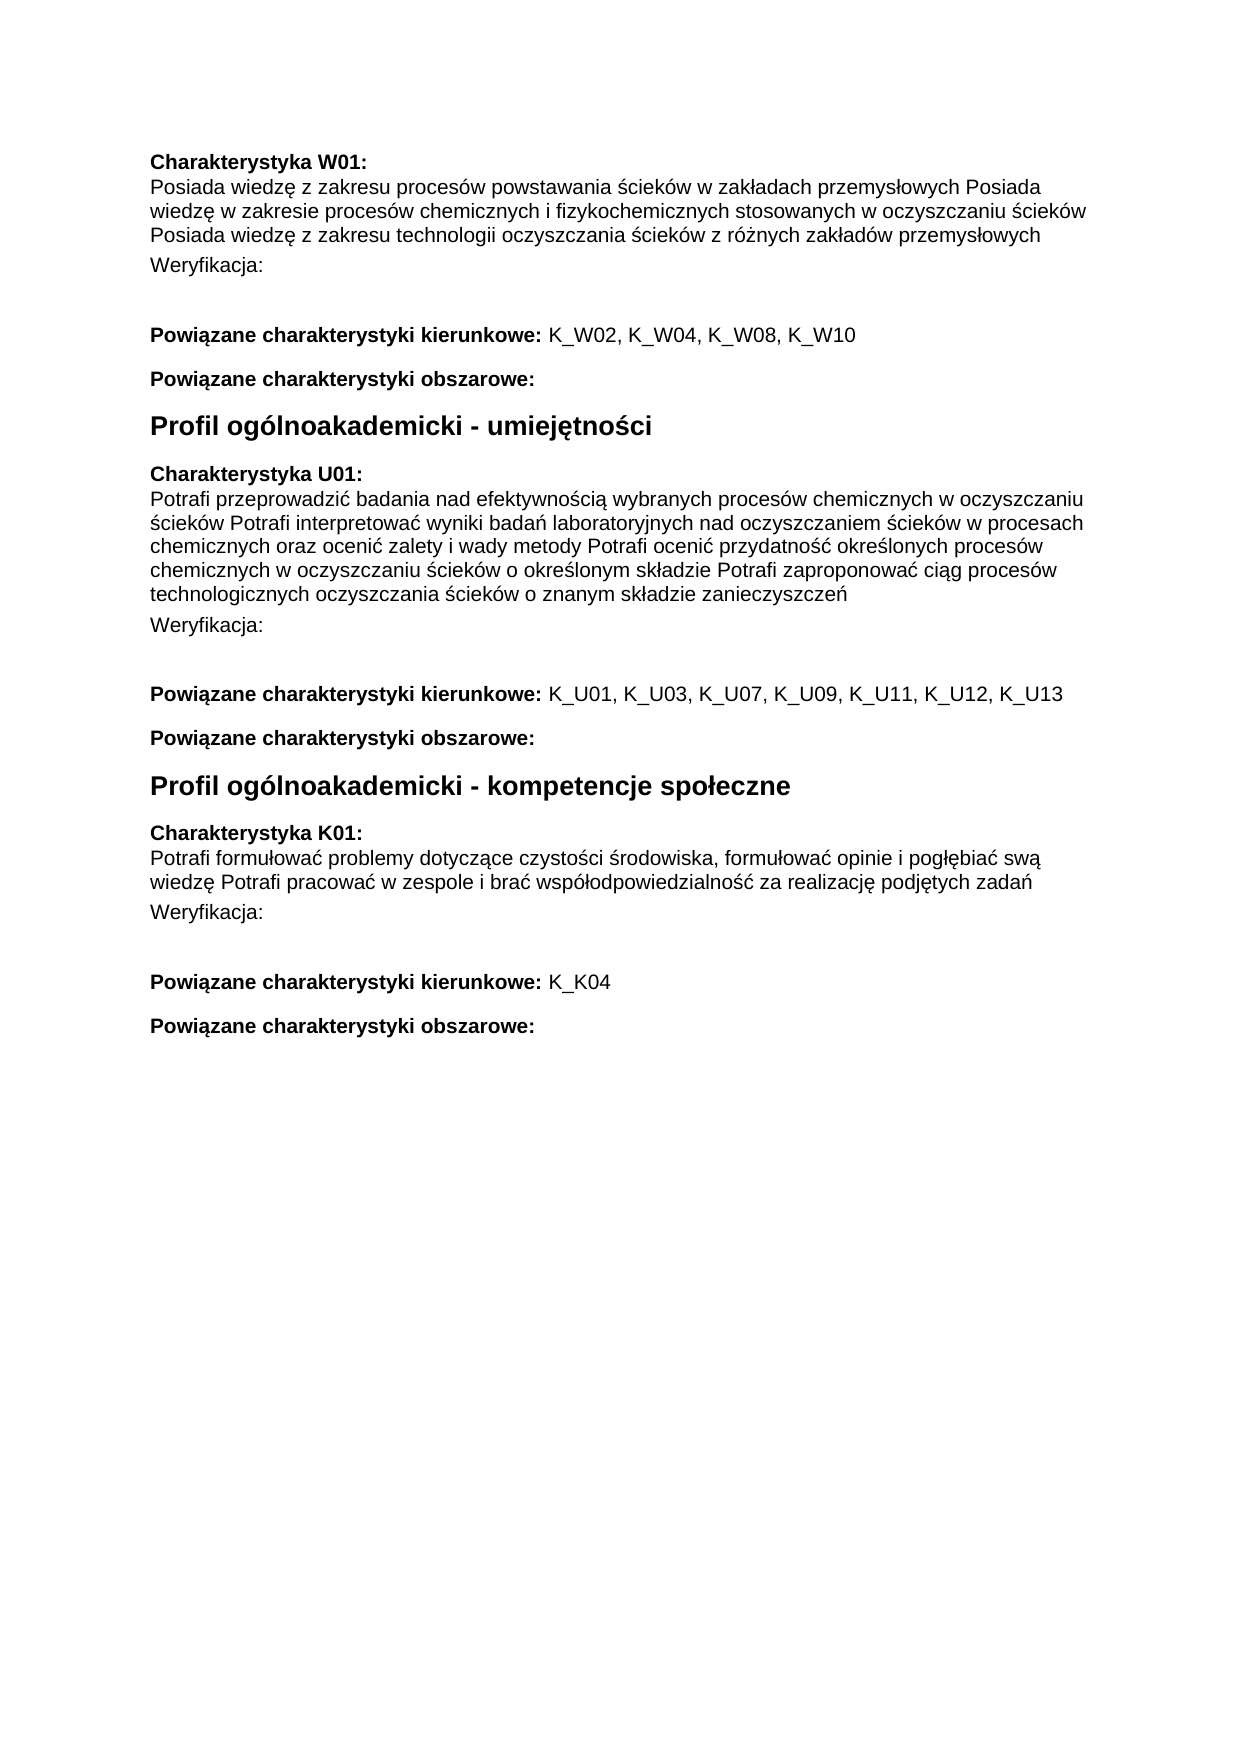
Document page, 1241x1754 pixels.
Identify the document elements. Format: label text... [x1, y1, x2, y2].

text Charakterystyka K01: [150, 821, 1090, 845]
text Powiązane charakterystyki obszarowe: [150, 1013, 1090, 1037]
text Potrafi przeprowadzić badania nad efektywnością wybranych procesów chemicznych w oczyszczaniu ścieków Potrafi interpretować wyniki badań laboratoryjnych nad oczyszczaniem ścieków w procesach chemicznych oraz ocenić zalety i wady metody Potrafi ocenić przydatność określonych procesów chemicznych w oczyszczaniu ścieków o określonym składzie Potrafi zaproponować ciąg procesów technologicznych oczyszczania ścieków o znanym składzie zanieczyszczeń [150, 486, 1090, 606]
text Charakterystyka U01: [150, 461, 1090, 485]
subtitle Profil ogólnoakademicki - kompetencje społeczne [150, 770, 1090, 801]
text Powiązane charakterystyki obszarowe: [150, 367, 1090, 391]
subtitle Profil ogólnoakademicki - umiejętności [150, 410, 1090, 442]
text Potrafi formułować problemy dotyczące czystości środowiska, formułować opinie i pogłębiać swą wiedzę Potrafi pracować w zespole i brać współodpowiedzialność za realizację podjętych zadań [150, 846, 1090, 894]
text Powiązane charakterystyki kierunkowe: K_U01, K_U03, K_U07, K_U09, K_U11, K_U12, K_U13 [150, 682, 1090, 706]
text Powiązane charakterystyki obszarowe: [150, 726, 1090, 750]
text Powiązane charakterystyki kierunkowe: K_W02, K_W04, K_W08, K_W10 [150, 323, 1090, 347]
text Posiada wiedzę z zakresu procesów powstawania ścieków w zakładach przemysłowych Posiada wiedzę w zakresie procesów chemicznych i fizykochemicznych stosowanych w oczyszczaniu ścieków Posiada wiedzę z zakresu technologii oczyszczania ścieków z różnych zakładów przemysłowych [150, 175, 1090, 247]
text Weryfikacja: [150, 900, 1090, 924]
text Weryfikacja: [150, 612, 1090, 636]
text Charakterystyka W01: [150, 150, 1090, 174]
text Powiązane charakterystyki kierunkowe: K_K04 [150, 970, 1090, 994]
text Weryfikacja: [150, 253, 1090, 277]
